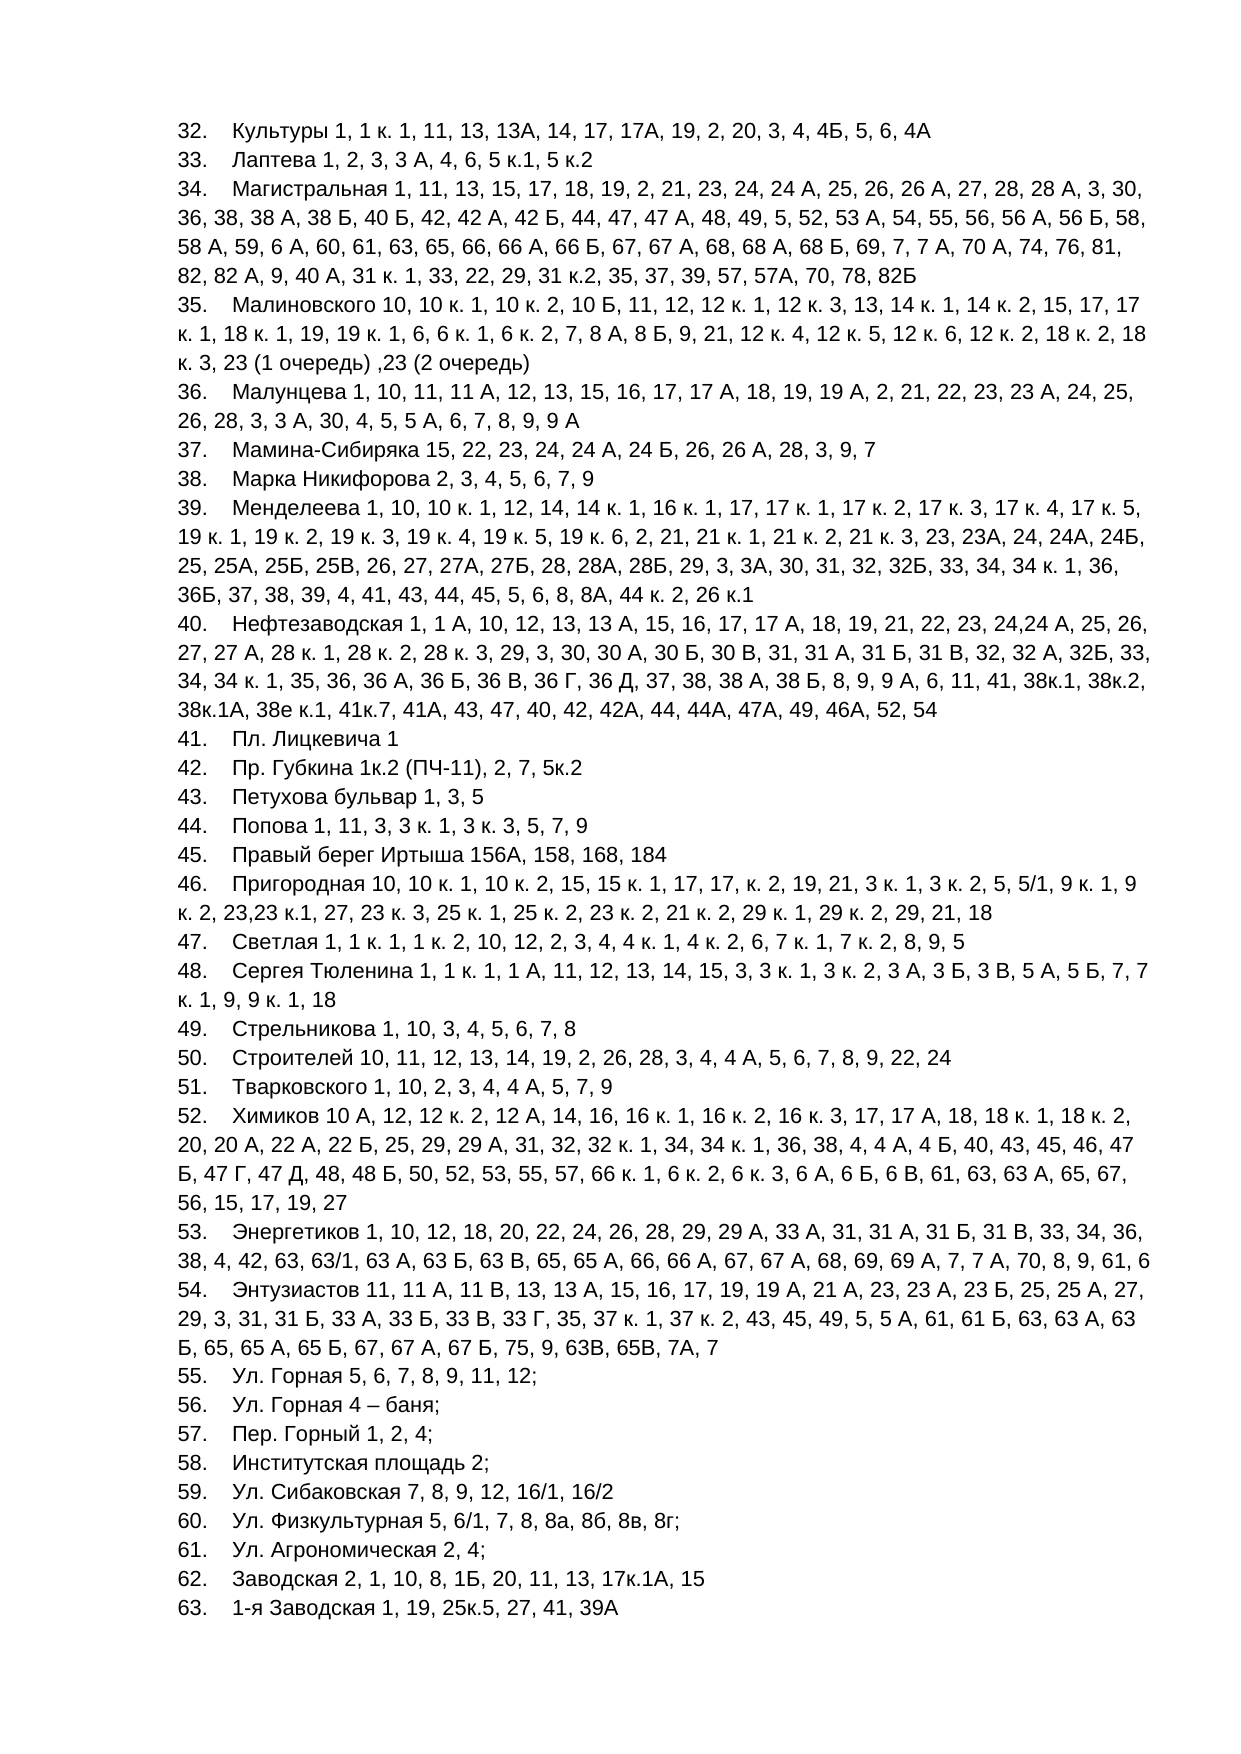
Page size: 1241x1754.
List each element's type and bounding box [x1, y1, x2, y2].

text [177, 118, 1152, 1620]
